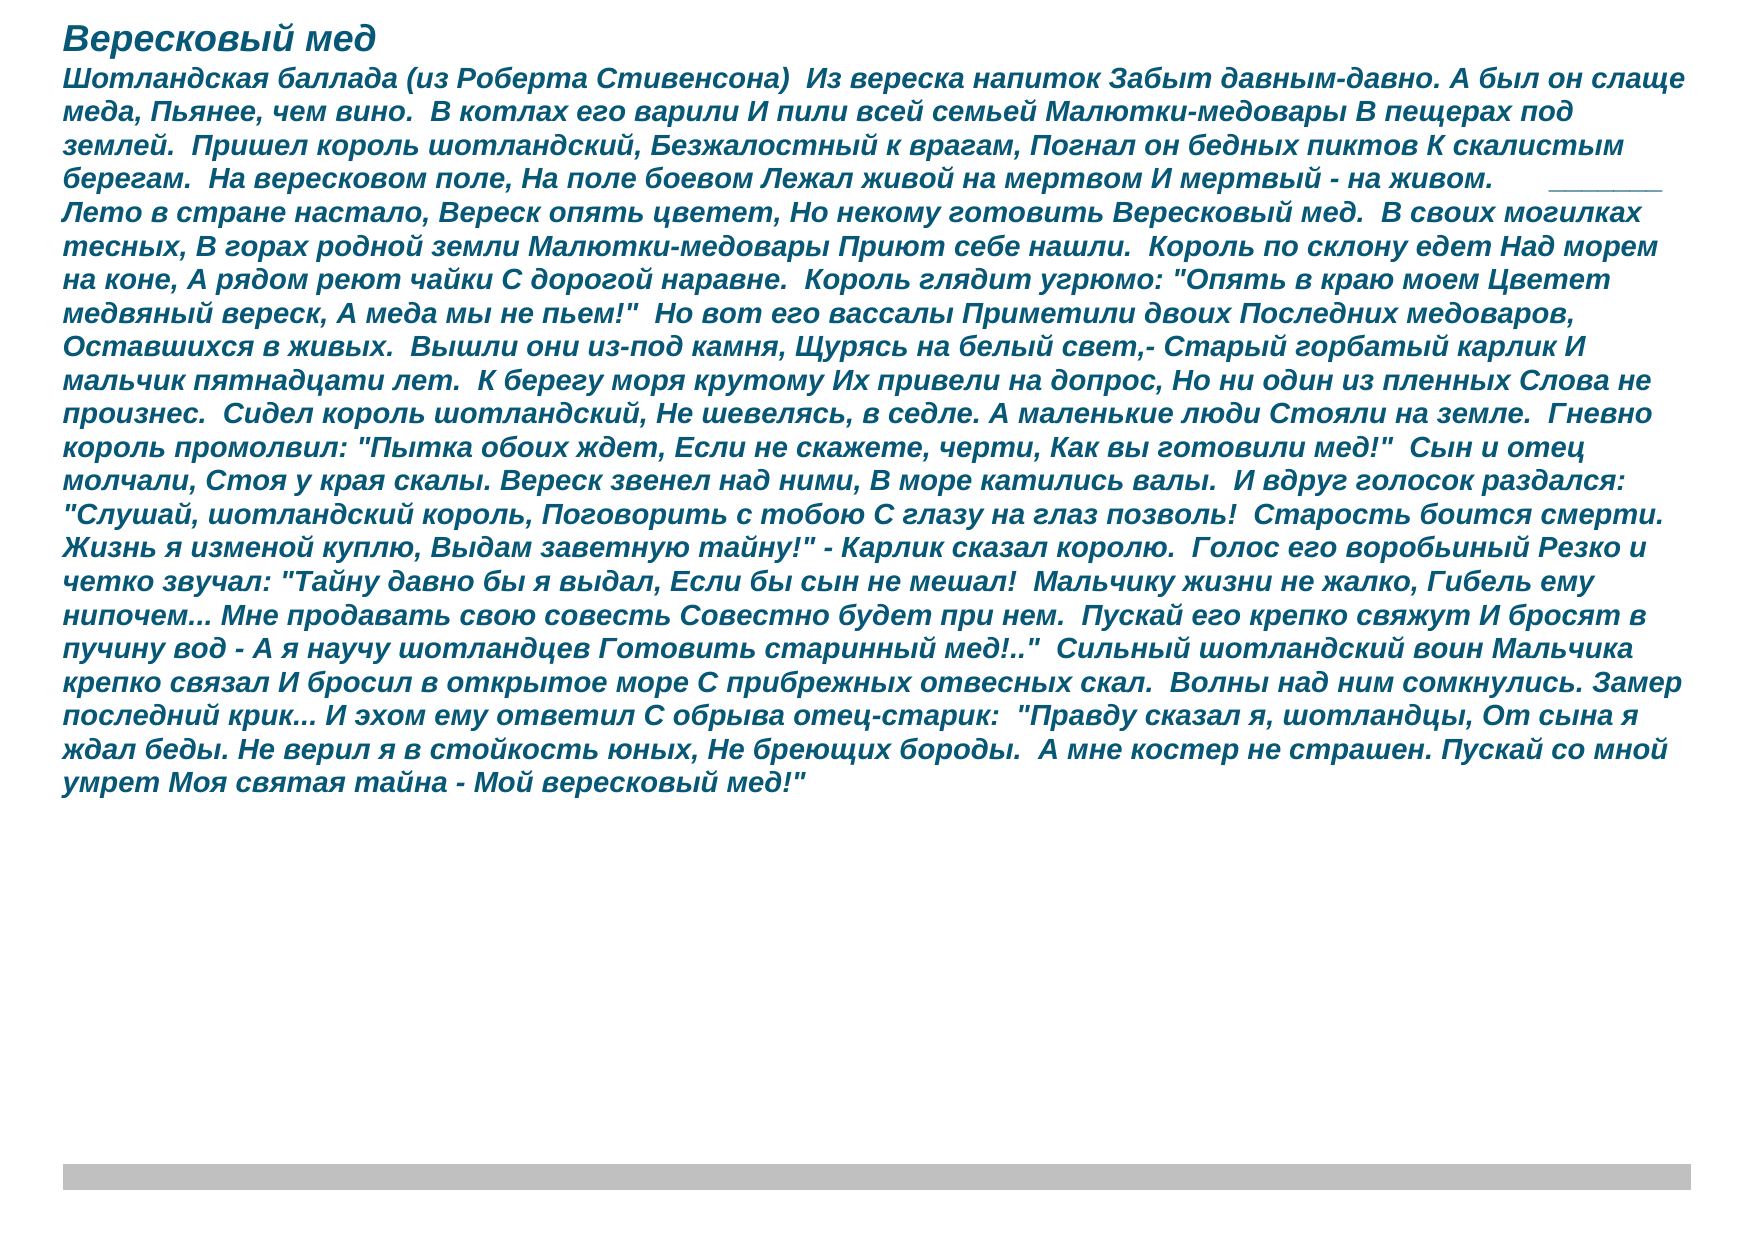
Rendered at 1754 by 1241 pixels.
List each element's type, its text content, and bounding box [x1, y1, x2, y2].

subtitle Вересковый мед [62, 17, 1691, 60]
text Шотландская баллада [62, 61, 1691, 799]
